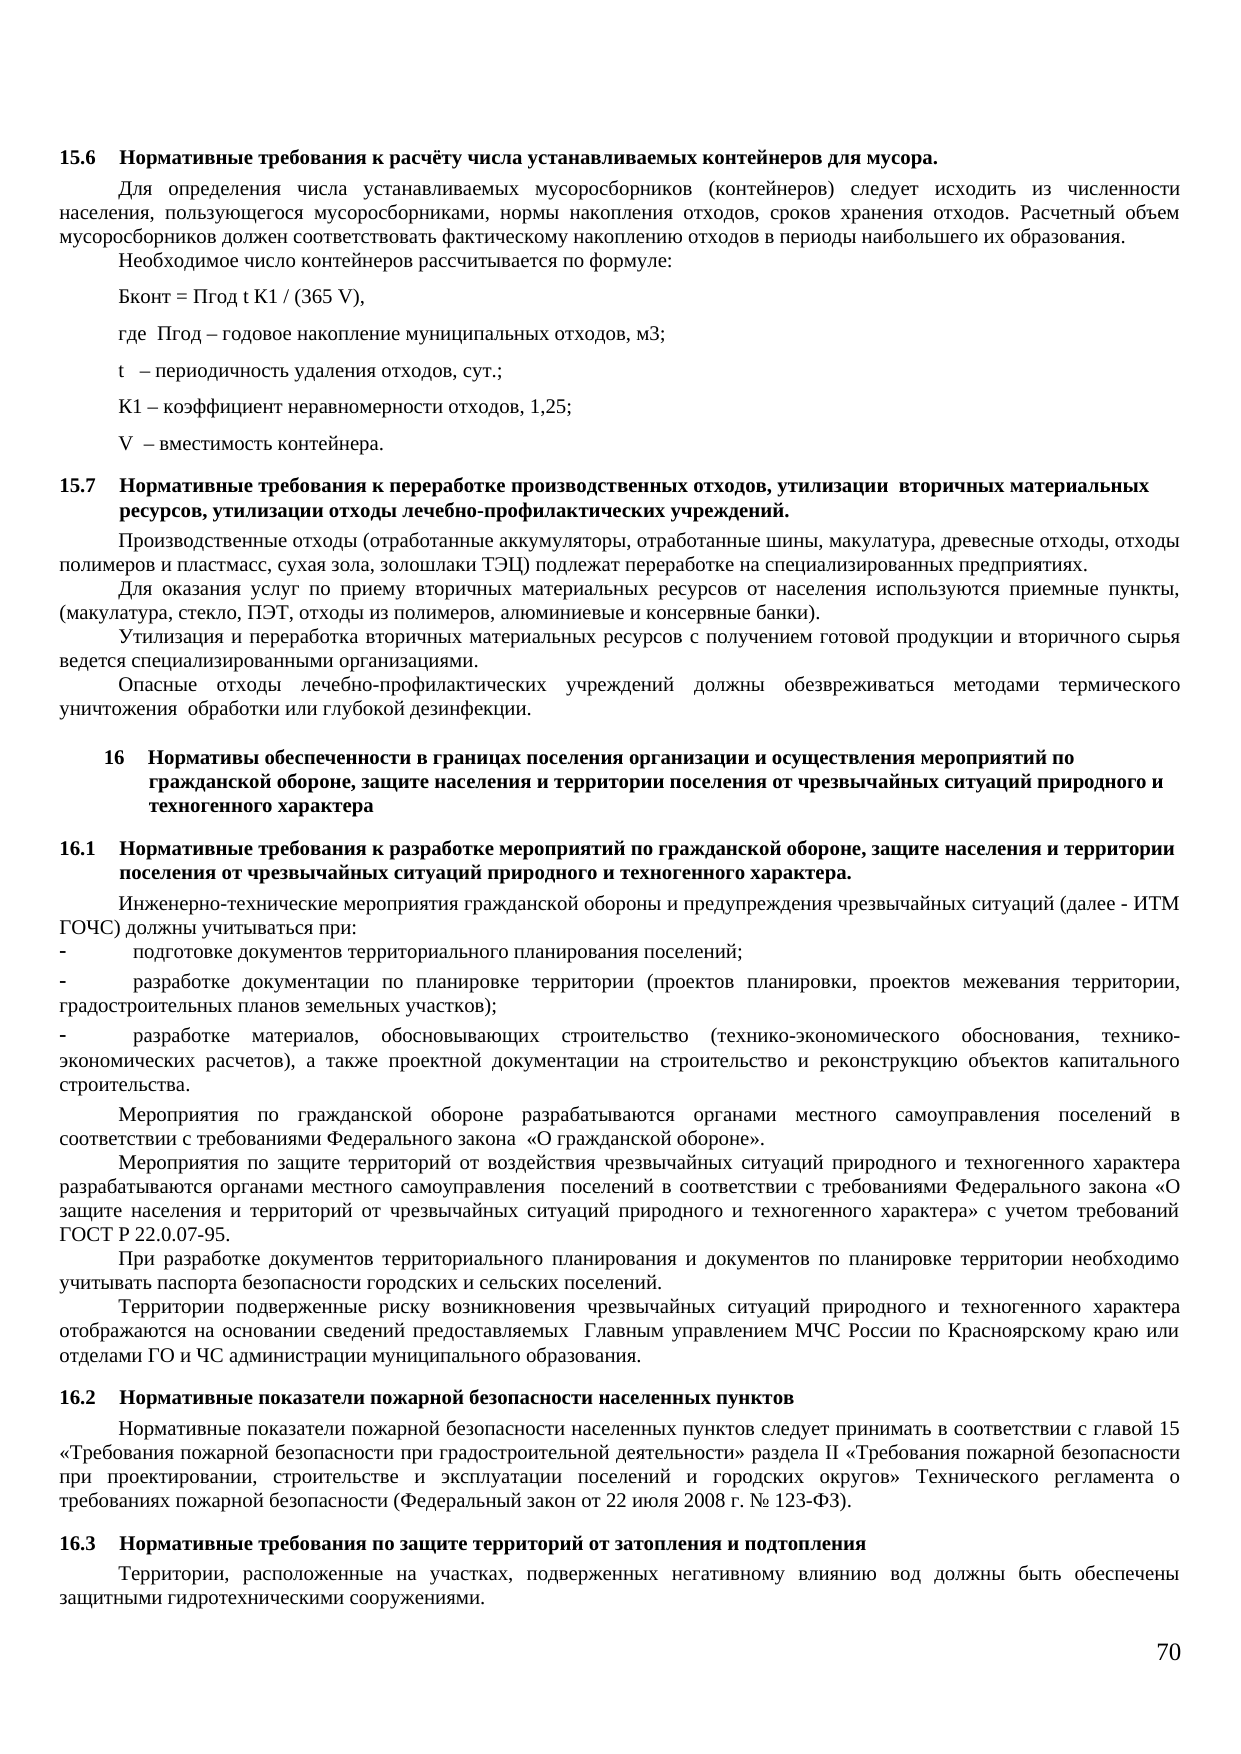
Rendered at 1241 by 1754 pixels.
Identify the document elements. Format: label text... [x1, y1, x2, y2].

subtitle Нормативные требования к разработке мероприятий по гражданской обороне, защите населения и территории поселения от чрезвычайных ситуаций природного и техногенного характера. [59, 836, 1181, 884]
text Нормативные показатели пожарной безопасности населенных пунктов следует принимать в соответствии с главой 15 «Требования пожарной безопасности при градостроительной деятельности» раздела II «Требования пожарной безопасности при проектировании, строительстве и эксплуатации поселений и городских округов» Технического регламента о требованиях пожарной безопасности (Федеральный закон от 22 июля 2008 г. № 123-ФЗ). [59, 1416, 1181, 1512]
text t – периодичность удаления отходов, сут.; [59, 357, 1181, 382]
text Территории, расположенные на участках, подверженных негативному влиянию вод должны быть обеспечены защитными гидротехническими сооружениями. [59, 1561, 1181, 1609]
subtitle Нормативы обеспеченности в границах поселения организации и осуществления мероприятий по гражданской обороне, защите населения и территории поселения от чрезвычайных ситуаций природного и техногенного характера [103, 745, 1181, 817]
list подготовке документов территориального планирования поселений; [59, 939, 1181, 963]
subtitle Нормативные показатели пожарной безопасности населенных пунктов [59, 1385, 1181, 1409]
text Утилизация и переработка вторичных материальных ресурсов с получением готовой продукции и вторичного сырья ведется специализированными организациями. [59, 624, 1181, 672]
text Бконт = Пгод t К1 / (365 V), [59, 284, 1181, 308]
text Инженерно-технические мероприятия гражданской обороны и предупреждения чрезвычайных ситуаций (далее - ИТМ ГОЧС) должны учитываться при: [59, 891, 1181, 939]
text Опасные отходы лечебно-профилактических учреждений должны обезвреживаться методами термического уничтожения обработки или глубокой дезинфекции. [59, 672, 1181, 720]
text К1 – коэффициент неравномерности отходов, 1,25; [59, 394, 1181, 418]
text Для оказания услуг по приему вторичных материальных ресурсов от населения используются приемные пункты, (макулатура, стекло, ПЭТ, отходы из полимеров, алюминиевые и консервные банки). [59, 576, 1181, 624]
text Мероприятия по гражданской обороне разрабатываются органами местного самоуправления поселений в соответствии с требованиями Федерального закона «О гражданской обороне». [59, 1102, 1181, 1150]
text V – вместимость контейнера. [59, 431, 1181, 455]
text Необходимое число контейнеров рассчитывается по формуле: [59, 248, 1181, 272]
text Территории подверженные риску возникновения чрезвычайных ситуаций природного и техногенного характера отображаются на основании сведений предоставляемых Главным управлением МЧС России по Красноярскому краю или отделами ГО и ЧС администрации муниципального образования. [59, 1294, 1181, 1367]
subtitle Нормативные требования к расчёту числа устанавливаемых контейнеров для мусора. [59, 145, 1181, 169]
subtitle Нормативные требования по защите территорий от затопления и подтопления [59, 1531, 1181, 1555]
text При разработке документов территориального планирования и документов по планировке территории необходимо учитывать паспорта безопасности городских и сельских поселений. [59, 1246, 1181, 1294]
text Мероприятия по защите территорий от воздействия чрезвычайных ситуаций природного и техногенного характера разрабатываются органами местного самоуправления поселений в соответствии с требованиями Федерального закона «О защите населения и территорий от чрезвычайных ситуаций природного и техногенного характера» с учетом требований ГОСТ Р 22.0.07-95. [59, 1150, 1181, 1246]
subtitle Нормативные требования к переработке производственных отходов, утилизации вторичных материальных ресурсов, утилизации отходы лечебно-профилактических учреждений. [59, 473, 1181, 522]
text Для определения числа устанавливаемых мусоросборников (контейнеров) следует исходить из численности населения, пользующегося мусоросборниками, нормы накопления отходов, сроков хранения отходов. Расчетный объем мусоросборников должен соответствовать фактическому накоплению отходов в периоды наибольшего их образования. [59, 176, 1181, 248]
list разработке материалов, обосновывающих строительство (технико-экономического обоснования, технико-экономических расчетов), а также проектной документации на строительство и реконструкцию объектов капитального строительства. [59, 1023, 1181, 1096]
text Производственные отходы (отработанные аккумуляторы, отработанные шины, макулатура, древесные отходы, отходы полимеров и пластмасс, сухая зола, золошлаки ТЭЦ) подлежат переработке на специализированных предприятиях. [59, 528, 1181, 576]
text где Пгод – годовое накопление муниципальных отходов, м3; [59, 321, 1181, 345]
list разработке документации по планировке территории (проектов планировки, проектов межевания территории, градостроительных планов земельных участков); [59, 969, 1181, 1017]
